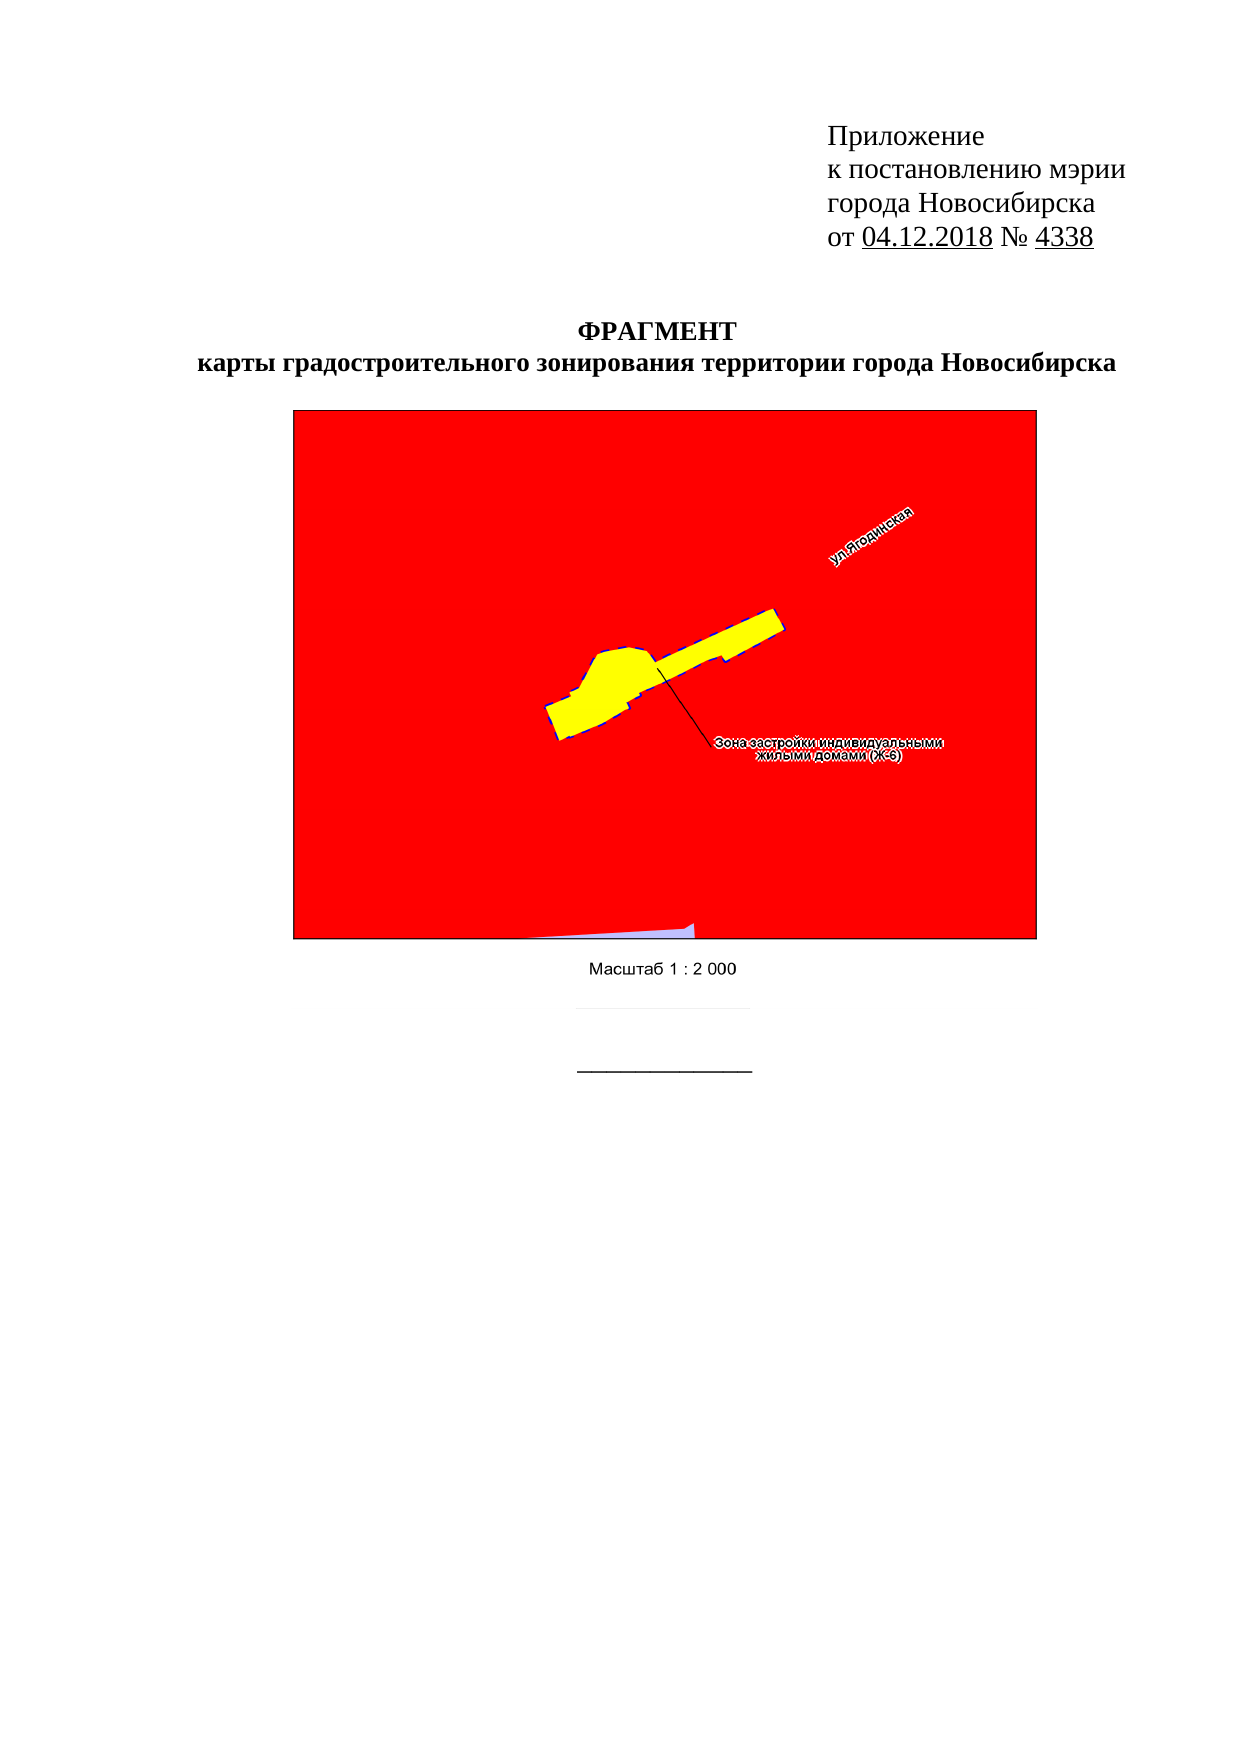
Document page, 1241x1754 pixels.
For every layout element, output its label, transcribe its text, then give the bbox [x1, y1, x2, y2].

text города Новосибирска [827, 185, 1181, 219]
text от 04.12.2018 № 4338 [827, 219, 1181, 252]
picture [291, 410, 1038, 1009]
text карты градостроительного зонирования территории города Новосибирска [133, 346, 1181, 377]
text ФРАГМЕНТ [133, 314, 1181, 346]
text ____________ [148, 1042, 1181, 1076]
text к постановлению мэрии [827, 152, 1181, 185]
text Приложение [827, 118, 1181, 152]
